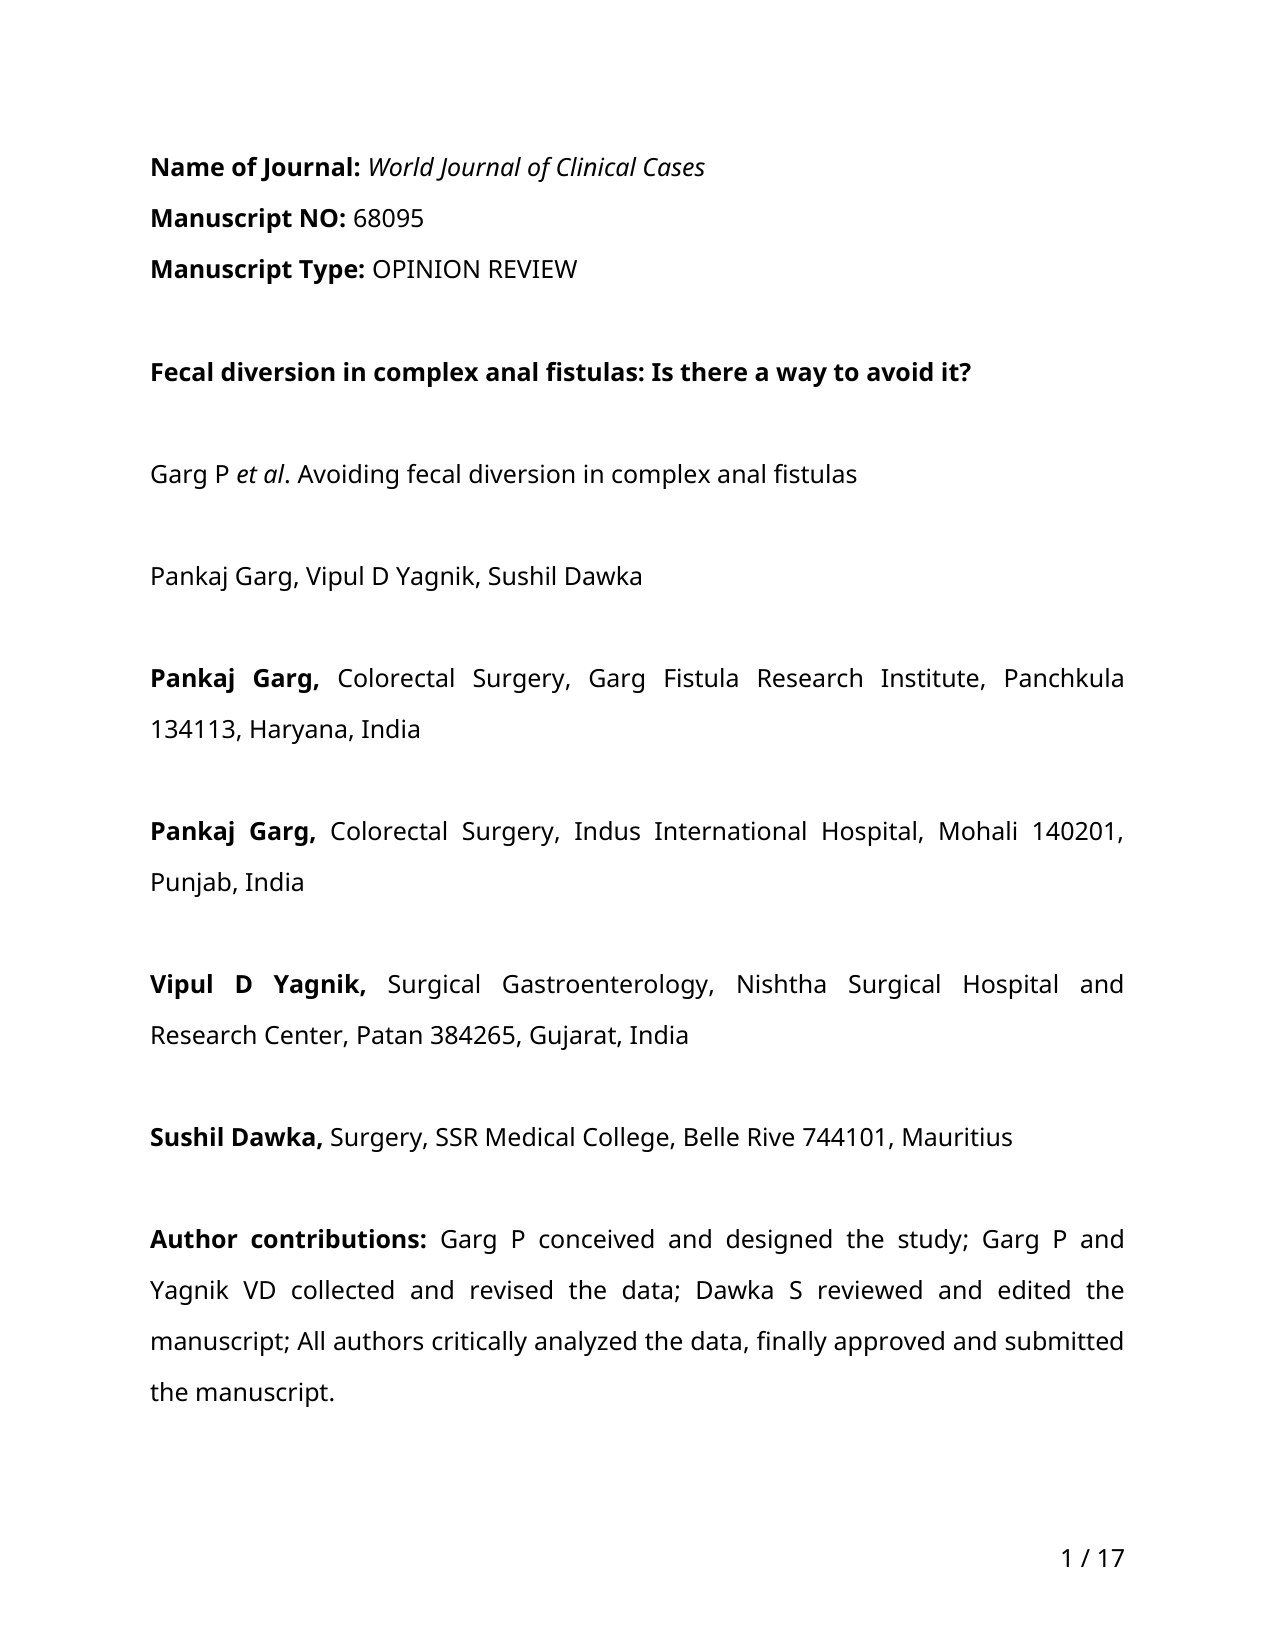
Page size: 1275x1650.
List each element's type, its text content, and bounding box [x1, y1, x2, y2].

text Garg P et al. Avoiding fecal diversion in complex anal fistulas [150, 456, 1125, 490]
text Manuscript NO: 68095 [150, 201, 1125, 235]
text Sushil Dawka, Surgery, SSR Medical College, Belle Rive 744101, Mauritius [150, 1120, 1125, 1154]
text Fecal diversion in complex anal fistulas: Is there a way to avoid it? [150, 354, 1125, 388]
text Vipul D Yagnik, Surgical Gastroenterology, Nishtha Surgical Hospital and Research Center, Patan 384265, Gujarat, India [150, 967, 1125, 1052]
text Pankaj Garg, Colorectal Surgery, Indus International Hospital, Mohali 140201, Punjab, India [150, 813, 1125, 899]
text Name of Journal: World Journal of Clinical Cases [150, 150, 1125, 184]
text Pankaj Garg, Vipul D Yagnik, Sushil Dawka [150, 558, 1125, 592]
text Pankaj Garg, Colorectal Surgery, Garg Fistula Research Institute, Panchkula 134113, Haryana, India [150, 660, 1125, 746]
text Author contributions: Garg P conceived and designed the study; Garg P and Yagnik VD collected and revised the data; Dawka S reviewed and edited the manuscript; All authors critically analyzed the data, finally approved and submitted the manuscript. [150, 1222, 1125, 1409]
text Manuscript Type: OPINION REVIEW [150, 252, 1125, 286]
